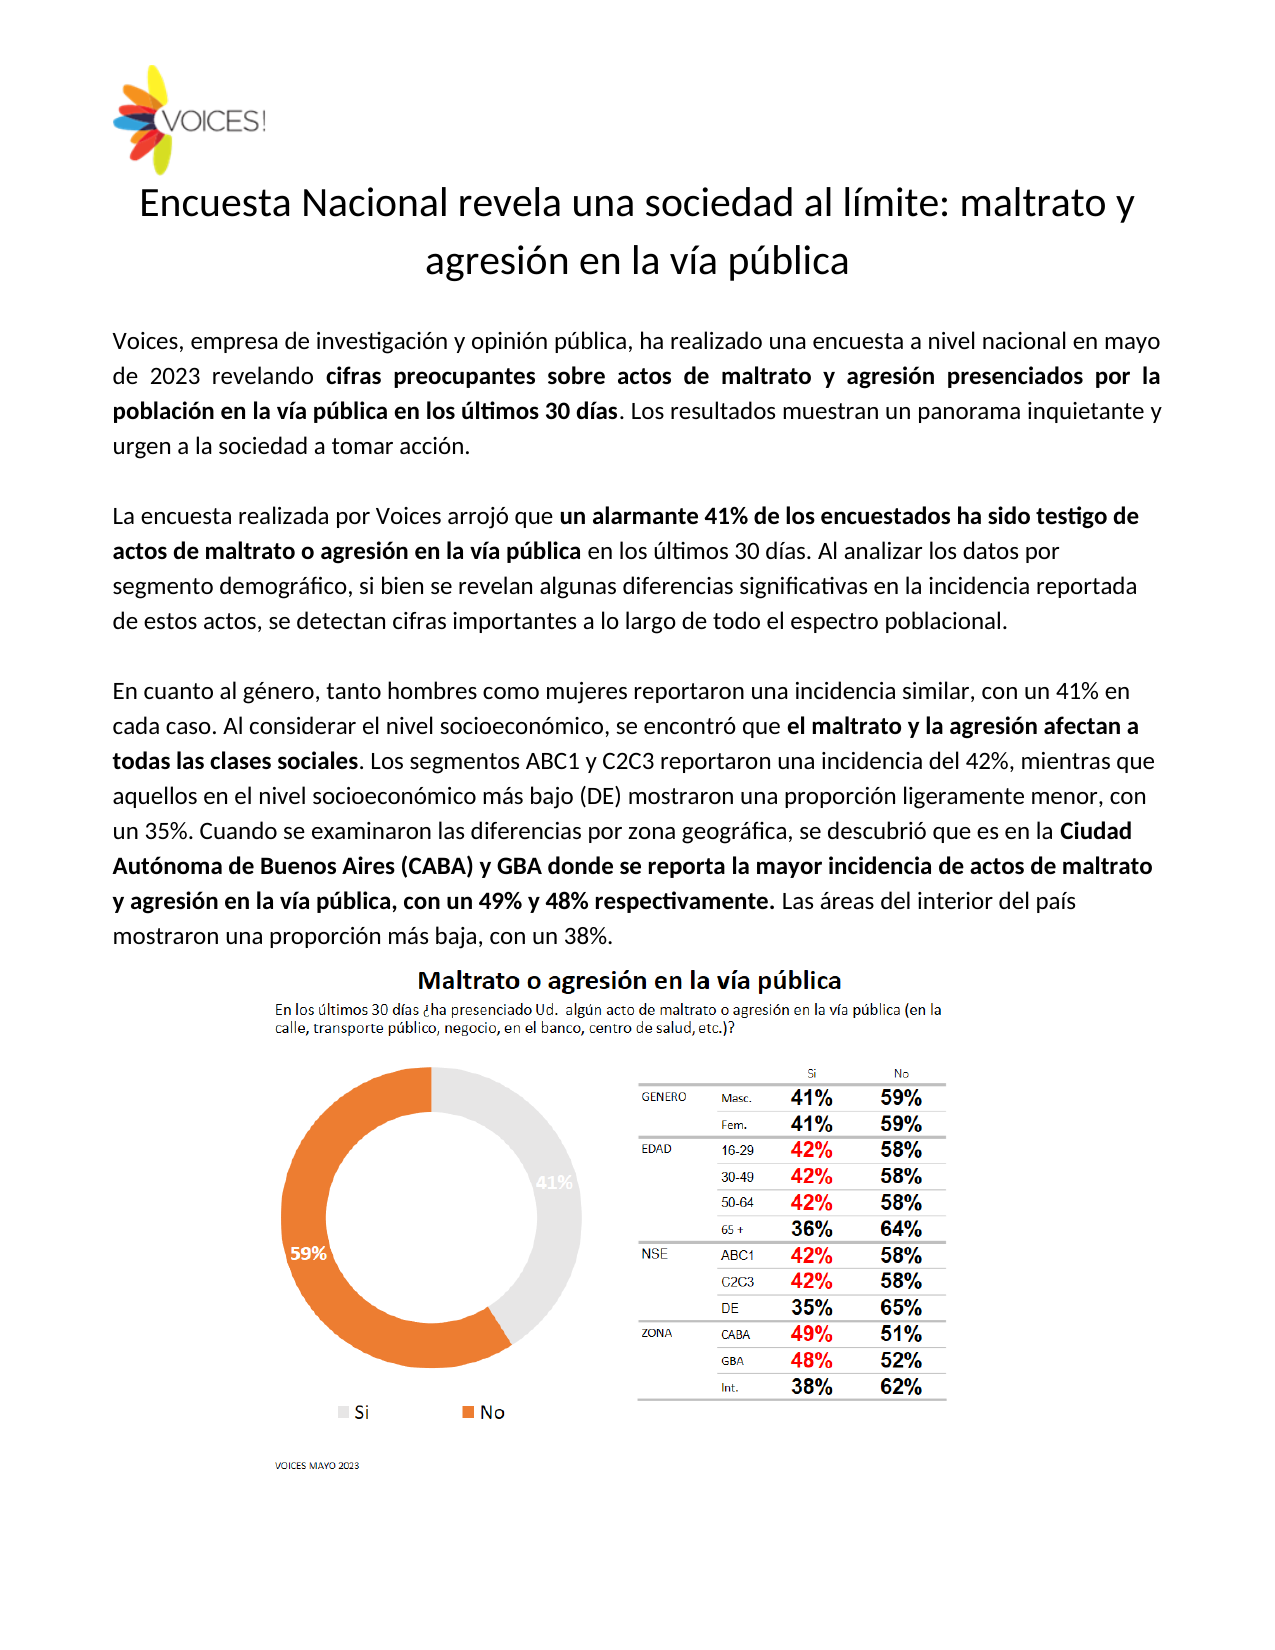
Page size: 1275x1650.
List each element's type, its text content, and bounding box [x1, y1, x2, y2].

text La encuesta realizada por Voices arrojó que un alarmante 41% de los encuestados ha sido testigo de actos de maltrato o agresión en la vía pública en los últimos 30 días. Al analizar los datos por segmento demográfico, si bien se revelan algunas diferencias significativas en la incidencia reportada de estos actos, se detectan cifras importantes a lo largo de todo el espectro poblacional. [112, 500, 1162, 636]
picture [112, 65, 266, 176]
text Encuesta Nacional revela una sociedad al límite: maltrato y agresión en la vía pública [112, 176, 1162, 285]
picture [220, 955, 1055, 1491]
text En cuanto al género, tanto hombres como mujeres reportaron una incidencia similar, con un 41% en cada caso. Al considerar el nivel socioeconómico, se encontró que el maltrato y la agresión afectan a todas las clases sociales. Los segmentos ABC1 y C2C3 reportaron una incidencia del 42%, mientras que aquellos en el nivel socioeconómico más bajo (DE) mostraron una proporción ligeramente menor, con un 35%. Cuando se examinaron las diferencias por zona geográfica, se descubrió que es en la Ciudad Autónoma de Buenos Aires (CABA) y GBA donde se reporta la mayor incidencia de actos de maltrato y agresión en la vía pública, con un 49% y 48% respectivamente. Las áreas del interior del país mostraron una proporción más baja, con un 38%. [112, 675, 1162, 951]
text Voices, empresa de investigación y opinión pública, ha realizado una encuesta a nivel nacional en mayo de 2023 revelando cifras preocupantes sobre actos de maltrato y agresión presenciados por la población en la vía pública en los últimos 30 días. Los resultados muestran un panorama inquietante y urgen a la sociedad a tomar acción. [112, 325, 1162, 461]
